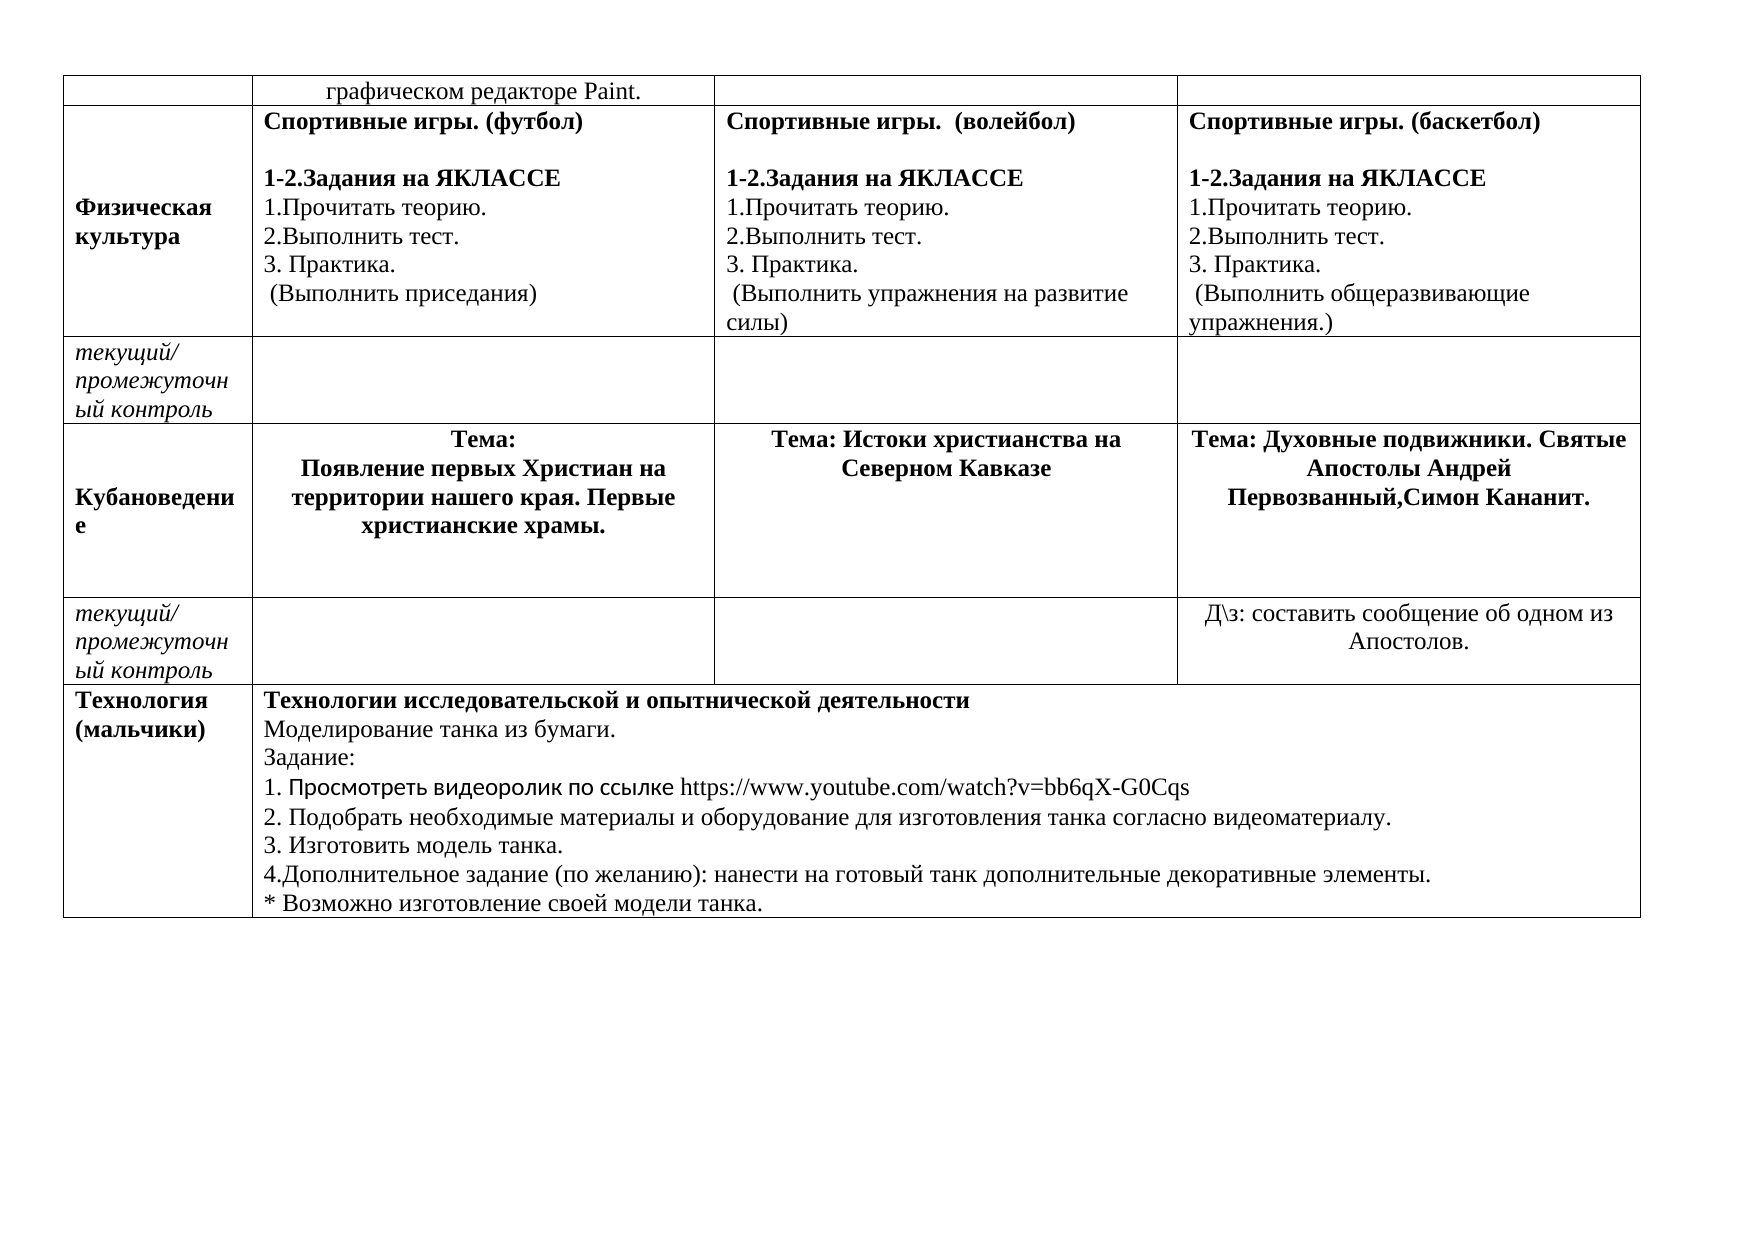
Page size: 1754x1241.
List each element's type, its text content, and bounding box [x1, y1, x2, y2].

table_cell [1178, 76, 1640, 105]
table_cell [715, 598, 1177, 684]
table_cell Тема: Духовные подвижники. Святые Апостолы Андрей Первозванный,Симон Кананит. [1178, 424, 1640, 597]
table_cell Технологии исследовательской и опытнической деятельности Моделирование танка из бумаги. Задание: 1. Просмотреть видеоролик по ссылке https://www.youtube.com/watch?v=bb6qX-G0Cqs 2. Подобрать необходимые материалы и оборудование для изготовления танка согласно видеоматериалу. 3. Изготовить модель танка. 4.Дополнительное задание (по желанию): нанести на готовый танк дополнительные декоративные элементы. * Возможно изготовление своей модели танка. [253, 685, 1640, 917]
table_cell Физическая культура [64, 106, 252, 336]
table_cell [253, 337, 714, 423]
table_cell текущий/промежуточный контроль [64, 337, 252, 423]
table_cell Спортивные игры. (баскетбол) 1-2.Задания на ЯКЛАССЕ 1.Прочитать теорию. 2.Выполнить тест. 3. Практика. (Выполнить общеразвивающие упражнения.) [1178, 106, 1640, 336]
table_cell [715, 337, 1177, 423]
table_cell [1178, 337, 1640, 423]
table_cell Тема: Истоки христианства на Северном Кавказе [715, 424, 1177, 597]
table_cell Спортивные игры. (футбол) 1-2.Задания на ЯКЛАССЕ 1.Прочитать теорию. 2.Выполнить тест. 3. Практика. (Выполнить приседания) [253, 106, 714, 336]
table_cell Тема: Появление первых Христиан на территории нашего края. Первые христианские храмы. [253, 424, 714, 597]
table_cell Технология (мальчики) [64, 685, 252, 917]
table_cell Кубановедение [64, 424, 252, 597]
table_cell [253, 598, 714, 684]
table_cell Д\з: составить сообщение об одном из Апостолов. [1178, 598, 1640, 684]
table_cell Спортивные игры. (волейбол) 1-2.Задания на ЯКЛАССЕ 1.Прочитать теорию. 2.Выполнить тест. 3. Практика. (Выполнить упражнения на развитие силы) [715, 106, 1177, 336]
table_cell текущий/промежуточный контроль [64, 598, 252, 684]
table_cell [253, 76, 714, 105]
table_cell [715, 76, 1177, 105]
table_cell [64, 76, 252, 105]
